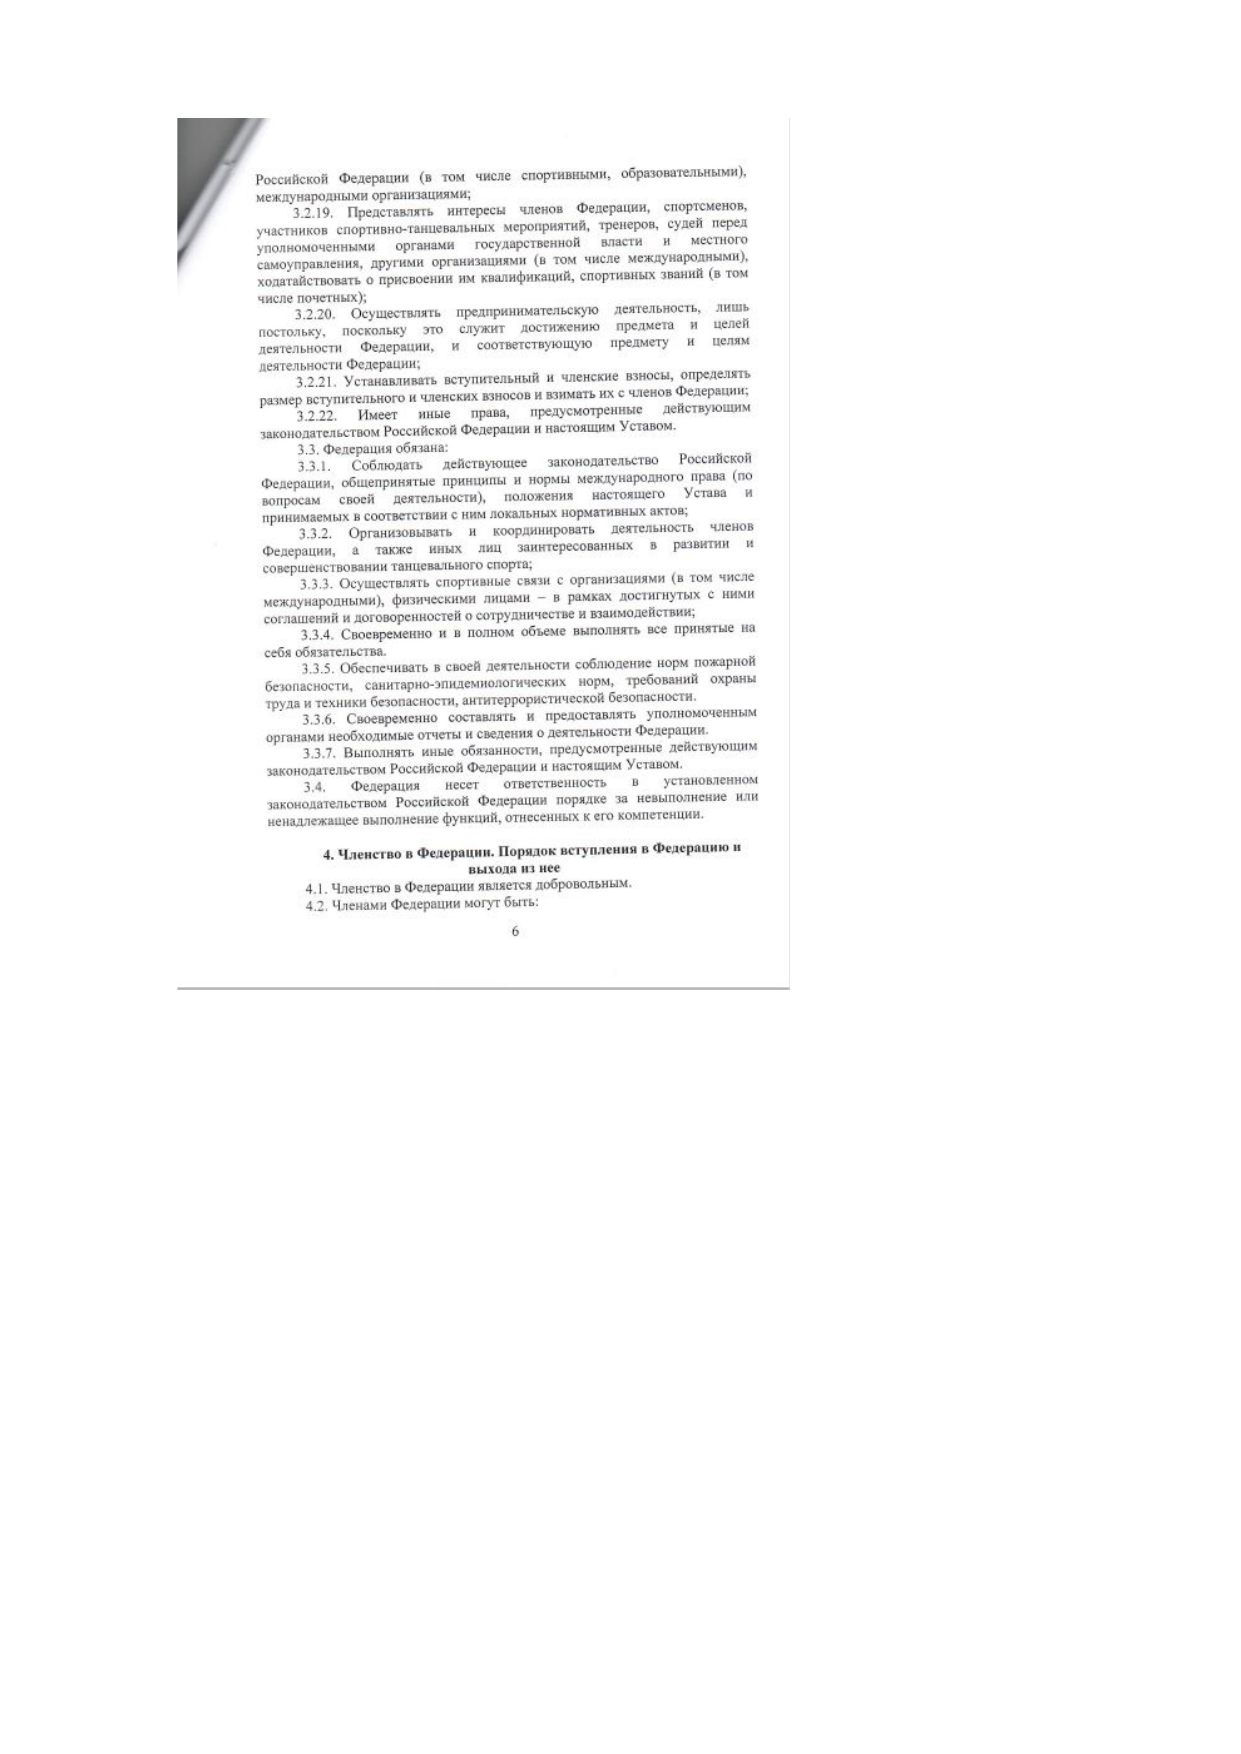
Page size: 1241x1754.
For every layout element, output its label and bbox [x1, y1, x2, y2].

picture [177, 118, 790, 990]
